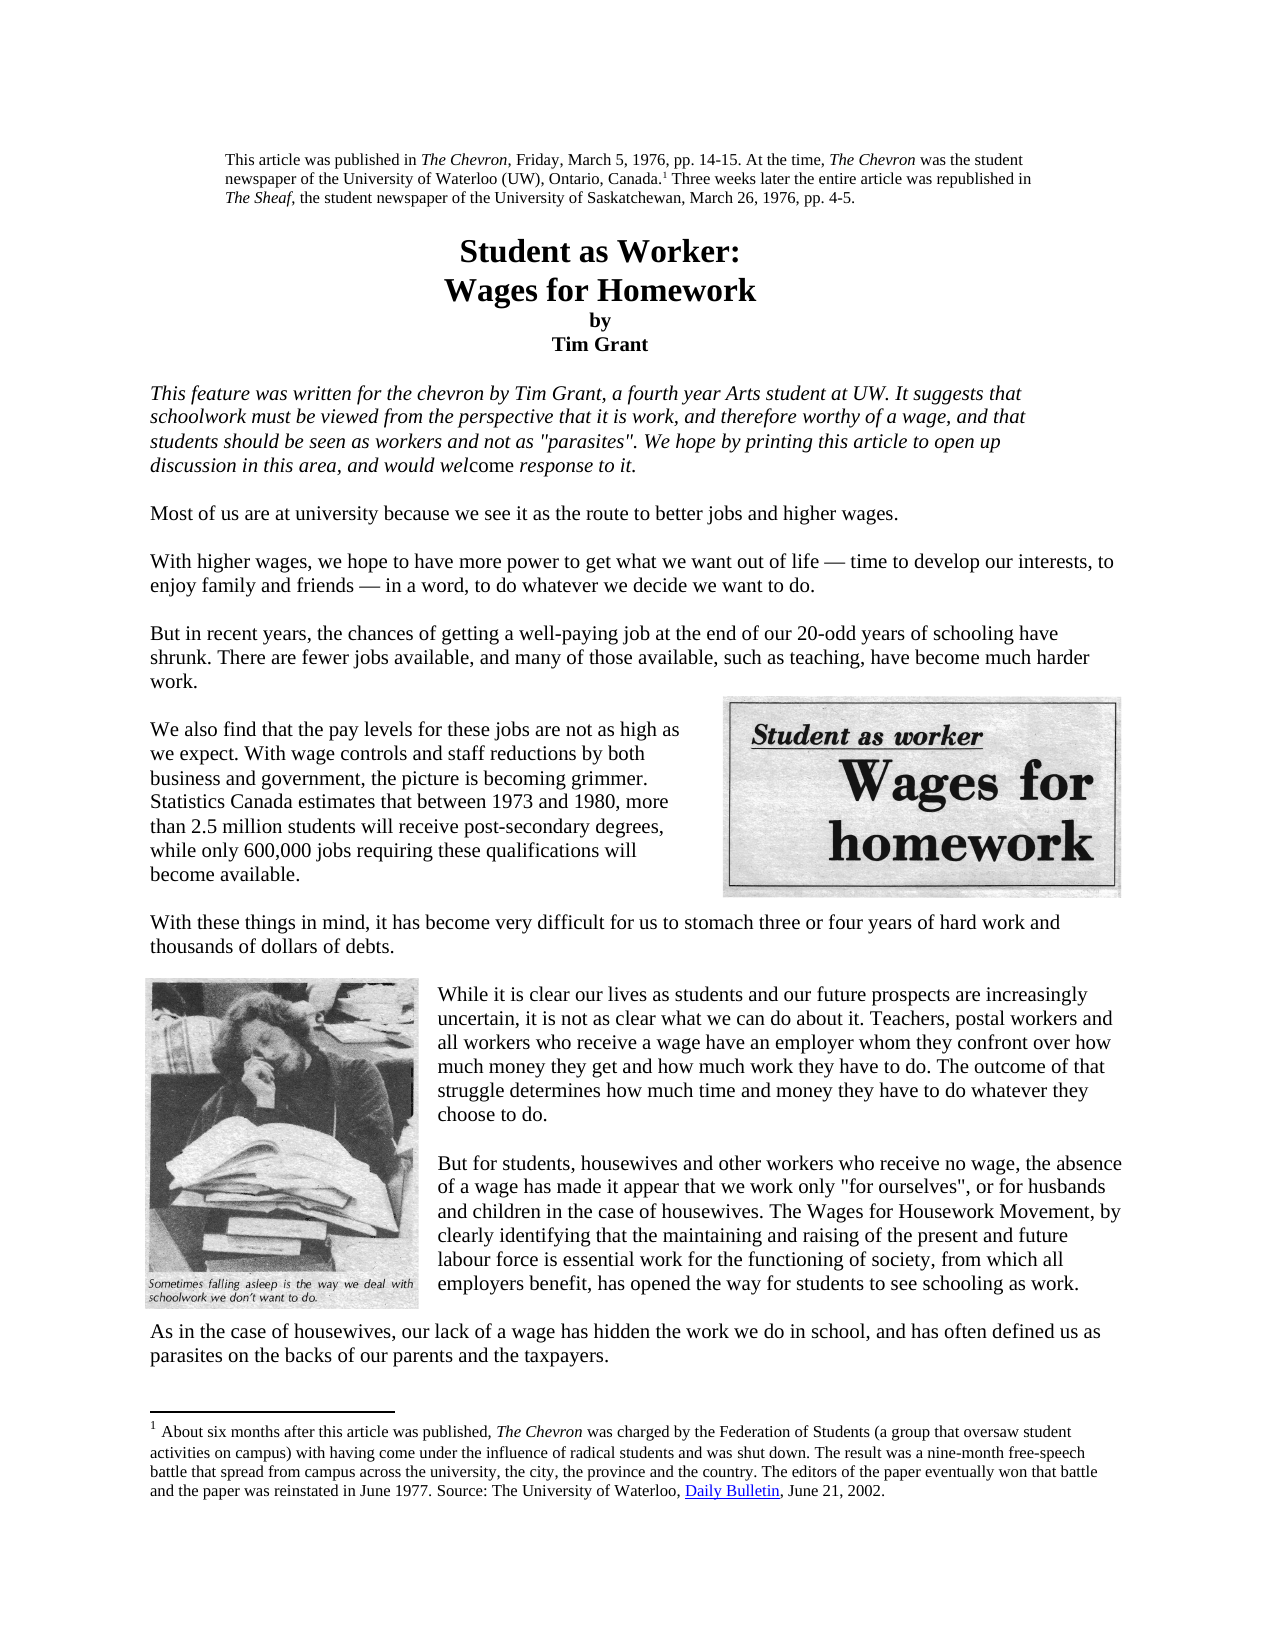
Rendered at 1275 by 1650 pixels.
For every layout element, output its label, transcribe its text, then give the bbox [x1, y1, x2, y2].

text Student as Worker: [150, 232, 1050, 270]
text We also find that the pay levels for these jobs are not as high as we expect. With wage controls and staff reductions by both business and government, the picture is becoming grimmer. Statistics Canada estimates that between 1973 and 1980, more than 2.5 million students will receive post-secondary degrees, while only 600,000 jobs requiring these qualifications will become available. [150, 717, 722, 886]
text This article was published in The Chevron, Friday, March 5, 1976, pp. 14-15. At the time, The Chevron was the student newspaper of the University of Waterloo (UW), Ontario, Canada. Three weeks later the entire article was republished in The Sheaf, the student newspaper of the University of Saskatchewan, March 26, 1976, pp. 4-5. [225, 150, 1050, 207]
picture [722, 696, 1122, 898]
text As in the case of housewives, our lack of a wage has hidden the work we do in school, and has often defined us as parasites on the backs of our parents and the taxpayers. [150, 1319, 1125, 1367]
text With these things in mind, it has become very difficult for us to stomach three or four years of hard work and thousands of dollars of debts. [150, 910, 1125, 958]
text Tim Grant [150, 332, 1050, 356]
text This feature was written for the chevron by Tim Grant, a fourth year Arts student at UW. It suggests that schoolwork must be viewed from the perspective that it is work, and therefore worthy of a wage, and that students should be seen as workers and not as "parasites". We hope by printing this article to open up discussion in this area, and would welcome response to it. [150, 380, 1050, 477]
text With higher wages, we hope to have more power to get what we want out of life — time to develop our interests, to enjoy family and friends — in a word, to do whatever we decide we want to do. [150, 549, 1125, 597]
picture [145, 978, 419, 1309]
text by [150, 308, 1050, 332]
text While it is clear our lives as students and our future prospects are increasingly uncertain, it is not as clear what we can do about it. Teachers, postal workers and all workers who receive a wage have an employer whom they confront over how much money they get and how much work they have to do. The outcome of that struggle determines how much time and money they have to do whatever they choose to do. [419, 982, 1125, 1126]
text But in recent years, the chances of getting a well-paying job at the end of our 20-odd years of schooling have shrunk. There are fewer jobs available, and many of those available, such as teaching, have become much harder work. [150, 621, 1125, 693]
text Most of us are at university because we see it as the route to better jobs and higher wages. [150, 501, 1125, 525]
text Wages for Homework [150, 270, 1050, 308]
text But for students, housewives and other workers who receive no wage, the absence of a wage has made it appear that we work only "for ourselves", or for husbands and children in the case of housewives. The Wages for Housework Movement, by clearly identifying that the maintaining and raising of the present and future labour force is essential work for the functioning of society, from which all employers benefit, has opened the way for students to see schooling as work. [419, 1150, 1125, 1295]
